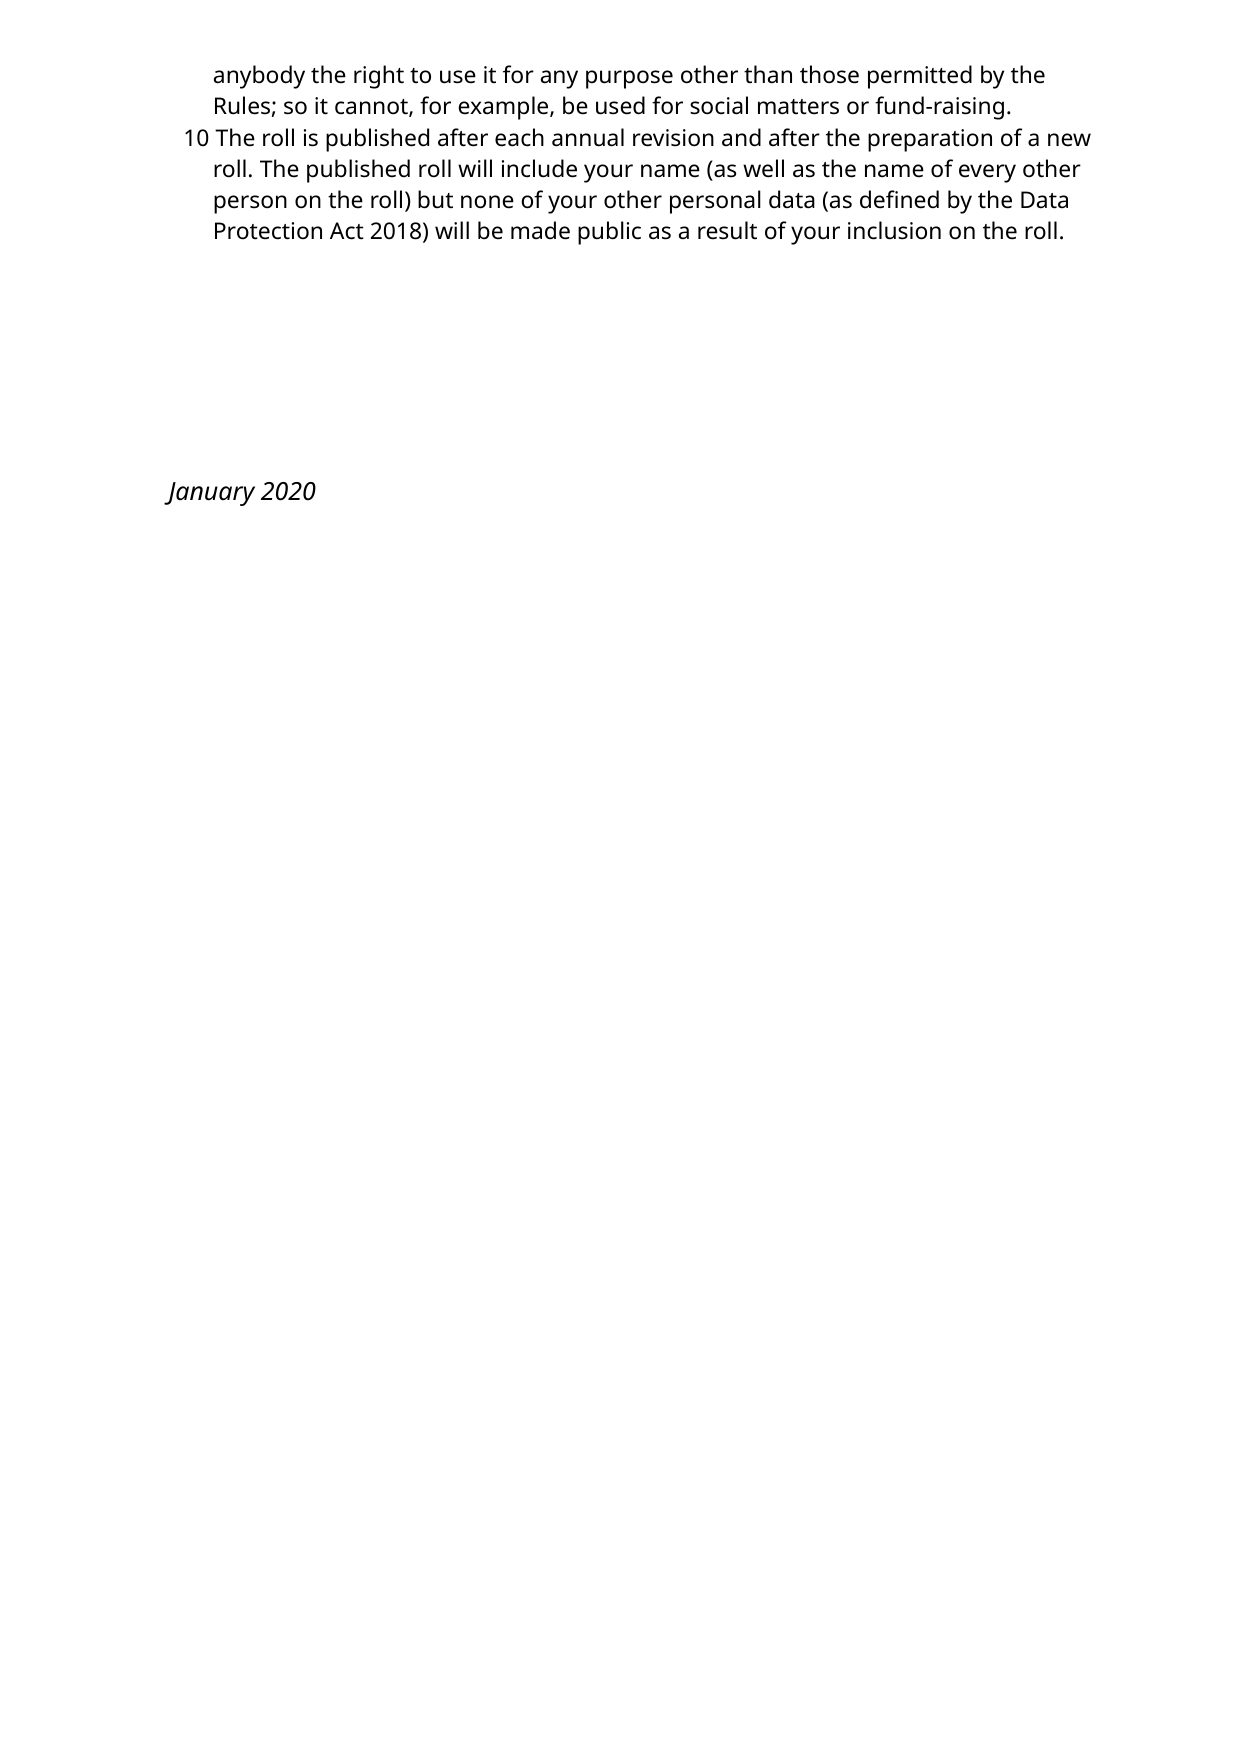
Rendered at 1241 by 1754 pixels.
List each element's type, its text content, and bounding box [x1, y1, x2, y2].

text 10 The roll is published after each annual revision and after the preparation of a new roll. The published roll will include your name (as well as the name of every other person on the roll) but none of your other personal data (as defined by the Data Protection Act 2018) will be made public as a result of your inclusion on the roll. [183, 122, 1107, 247]
text January 2020 [168, 474, 1107, 508]
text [183, 59, 1107, 122]
